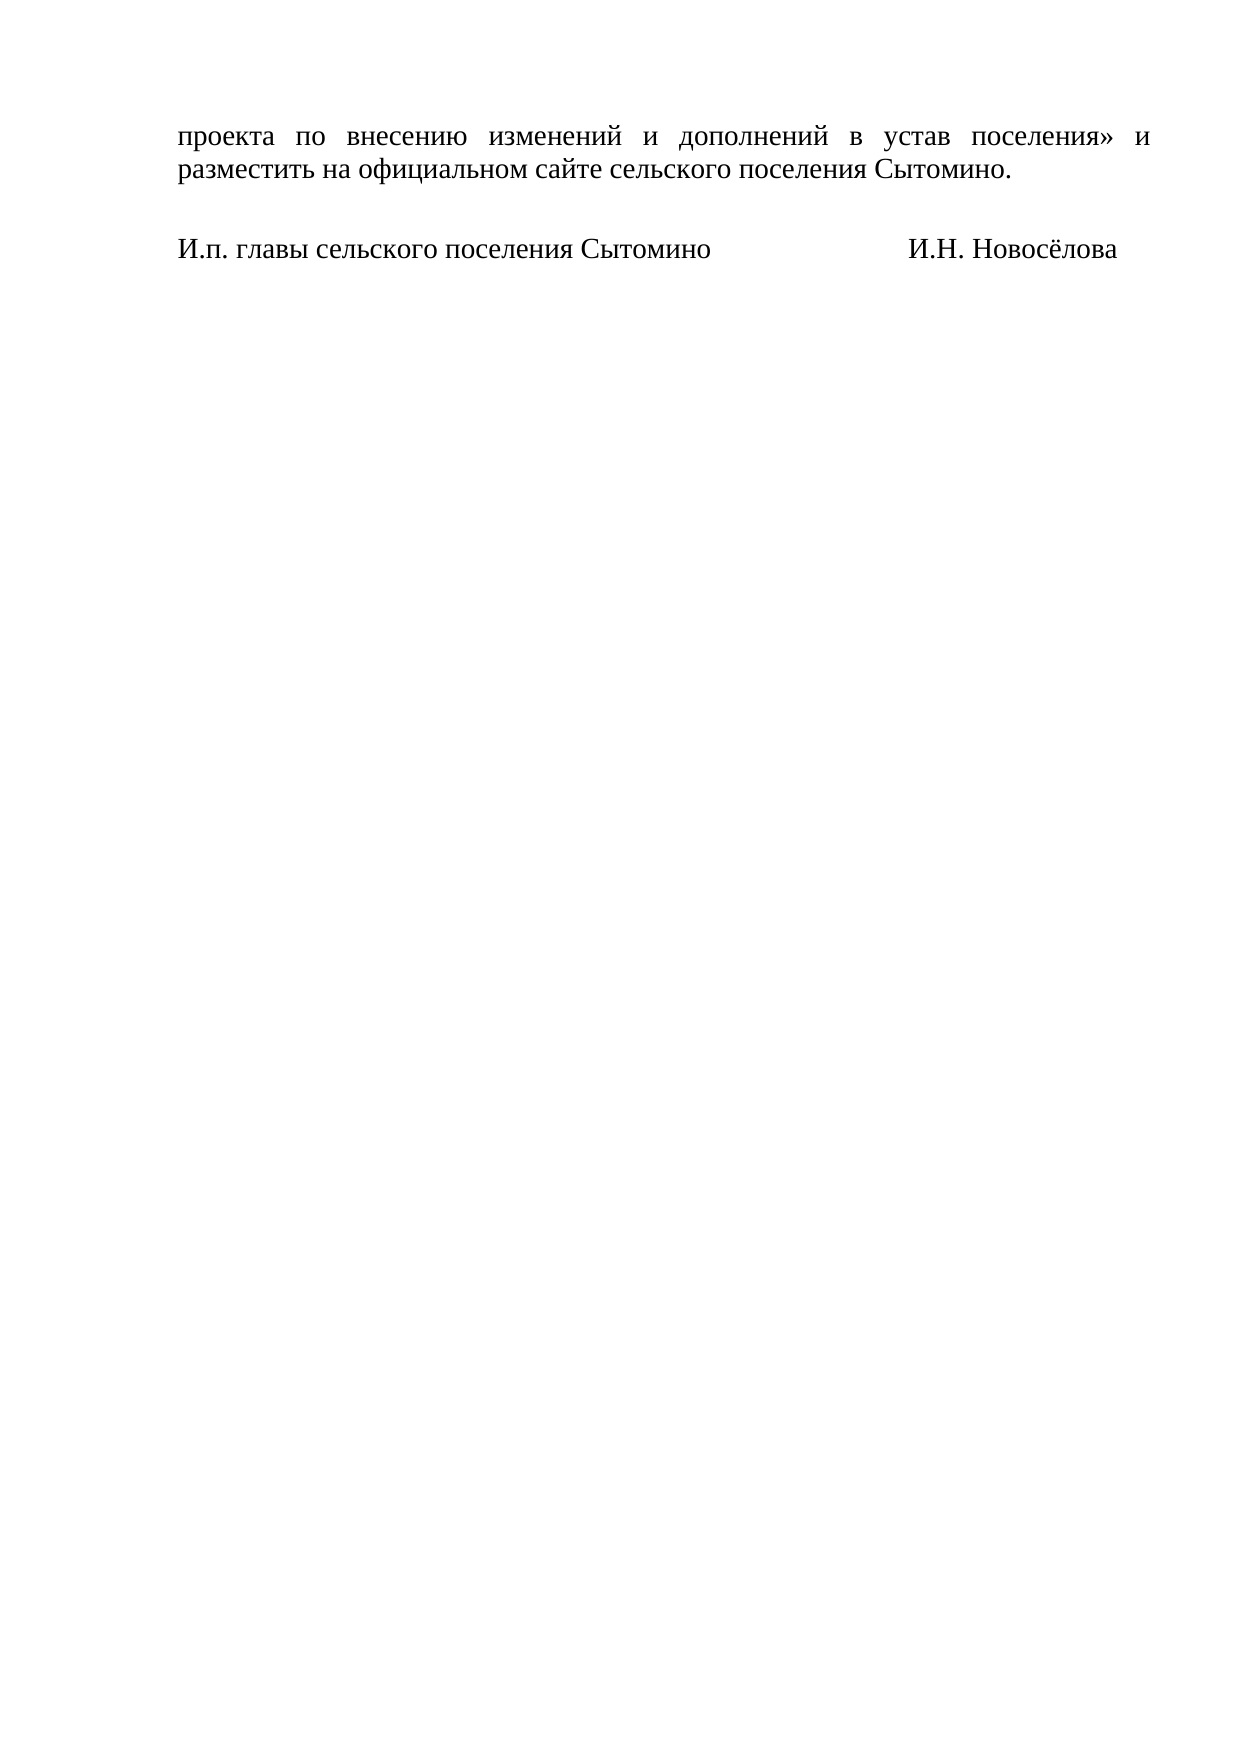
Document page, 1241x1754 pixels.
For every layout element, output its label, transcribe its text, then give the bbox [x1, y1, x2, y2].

text И.п. главы сельского поселения Сытомино И.Н. Новосёлова [177, 231, 1152, 265]
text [177, 118, 1152, 185]
